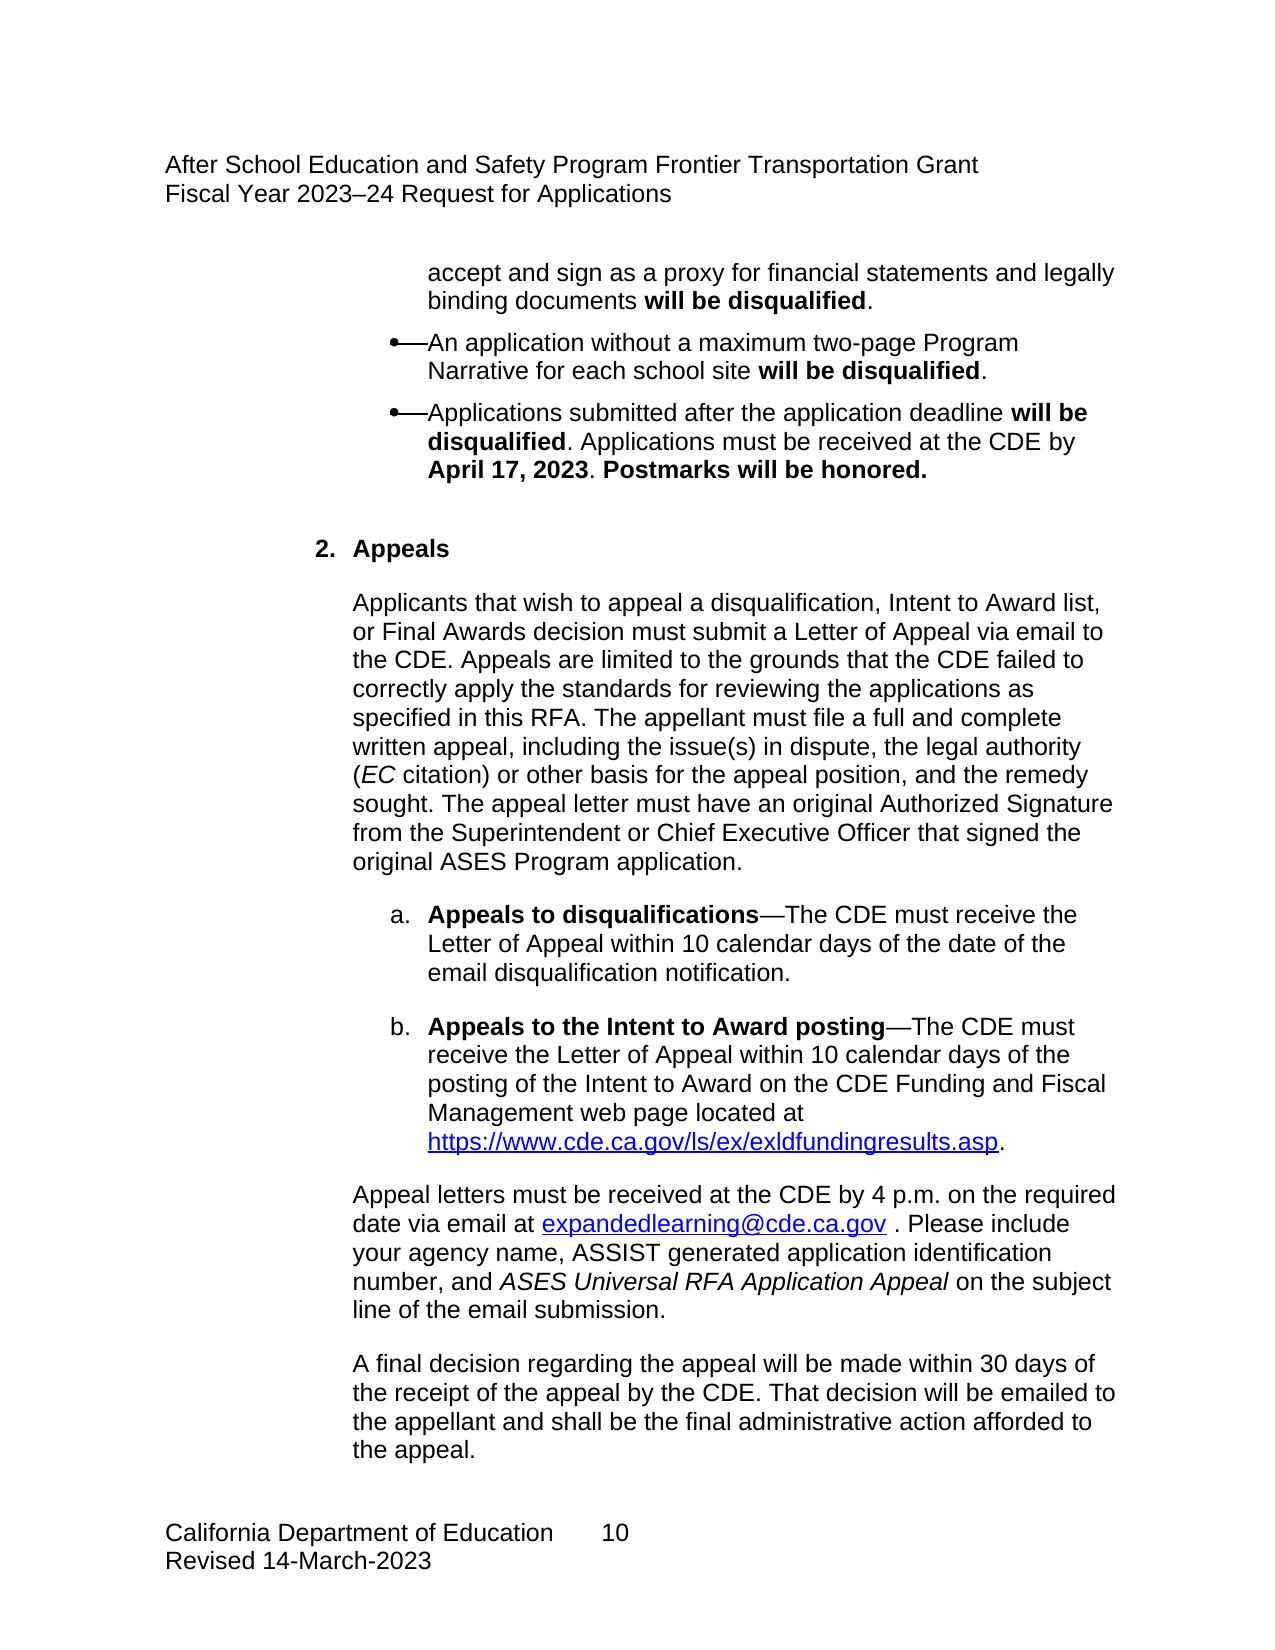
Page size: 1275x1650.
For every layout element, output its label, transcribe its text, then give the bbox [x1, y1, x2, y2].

text A final decision regarding the appeal will be made within 30 days of the receipt of the appeal by the CDE. That decision will be emailed to the appellant and shall be the final administrative action afforded to the appeal. [352, 1349, 1125, 1464]
text Appeal letters must be received at the CDE by 4 p.m. on the required date via email at expandedlearning@cde.ca.gov . Please include your agency name, ASSIST generated application identification number, and ASES Universal RFA Application Appeal on the subject line of the email submission. [352, 1180, 1125, 1324]
text Applicants that wish to appeal a disqualification, Intent to Award list, or Final Awards decision must submit a Letter of Appeal via email to the CDE. Appeals are limited to the grounds that the CDE failed to correctly apply the standards for reviewing the applications as specified in this RFA. The appellant must file a full and complete written appeal, including the issue(s) in dispute, the legal authority (EC citation) or other basis for the appeal position, and the remedy sought. The appeal letter must have an original Authorized Signature from the Superintendent or Chief Executive Officer that signed the original ASES Program application. [352, 588, 1125, 875]
list An application without a maximum two-page Program Narrative for each school site will be disqualified. [390, 327, 1125, 385]
list Appeals to disqualifications—The CDE must receive the Letter of Appeal within 10 calendar days of the date of the email disqualification notification. [390, 900, 1125, 986]
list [390, 257, 1125, 315]
list Applications submitted after the application deadline will be disqualified. Applications must be received at the CDE by April 17, 2023. Postmarks will be honored. [390, 398, 1125, 484]
list Appeals to the Intent to Award posting—The CDE must receive the Letter of Appeal within 10 calendar days of the posting of the Intent to Award on the CDE Funding and Fiscal Management web page located at https://www.cde.ca.gov/ls/ex/exldfundingresults.asp. [390, 1011, 1125, 1155]
subtitle Appeals [315, 534, 1125, 563]
